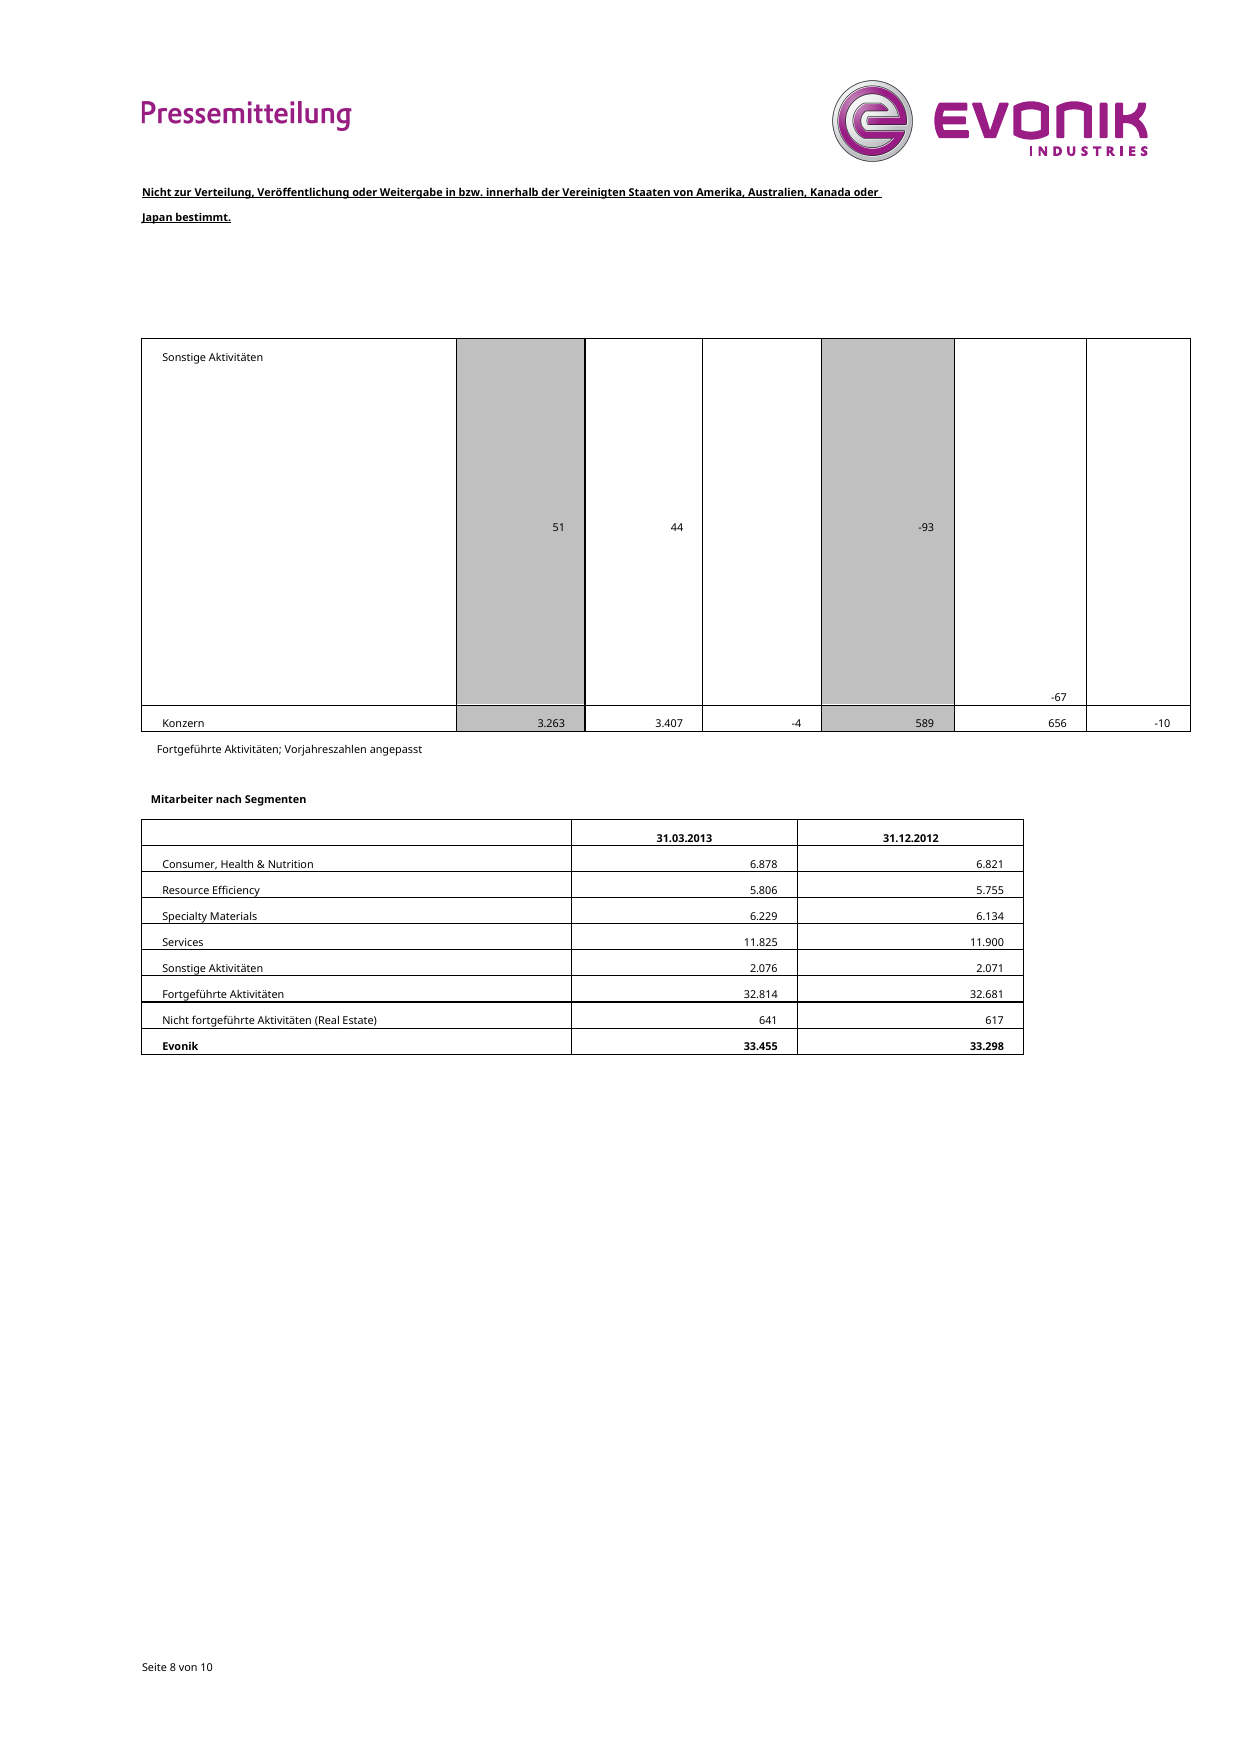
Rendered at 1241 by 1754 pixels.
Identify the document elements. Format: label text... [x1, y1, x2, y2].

table_cell Nicht fortgeführte Aktivitäten (Real Estate) [142, 1003, 571, 1027]
table_cell 6.821 [798, 846, 1023, 871]
table_cell 32.814 [572, 976, 797, 1001]
text Mitarbeiter nach Segmenten [151, 782, 894, 807]
table_cell 589 [822, 706, 954, 731]
table_cell 33.455 [572, 1029, 797, 1053]
table_cell Fortgeführte Aktivitäten [142, 976, 571, 1001]
table_cell Sonstige Aktivitäten [142, 950, 571, 975]
table_cell 617 [798, 1003, 1023, 1027]
table_cell [1087, 339, 1190, 704]
table_cell Resource Efficiency [142, 872, 571, 897]
picture [141, 101, 352, 131]
table_cell Services [142, 924, 571, 949]
table_cell Specialty Materials [142, 898, 571, 923]
picture [832, 80, 913, 162]
table_cell -10 [1087, 706, 1190, 731]
table_cell Sonstige Aktivitäten [142, 339, 456, 704]
table_cell 3.407 [586, 706, 702, 731]
table_cell Konzern [142, 706, 456, 731]
table_cell 2.071 [798, 950, 1023, 975]
table_cell 33.298 [798, 1029, 1023, 1053]
table_cell 641 [572, 1003, 797, 1027]
table_cell [703, 339, 821, 704]
table_cell 51 [457, 339, 584, 704]
table_cell 3.263 [457, 706, 584, 731]
table_cell 2.076 [572, 950, 797, 975]
table_cell Evonik [142, 1029, 571, 1053]
table_cell 6.229 [572, 898, 797, 923]
table_header 31.12.2012 [798, 820, 1023, 845]
text Fortgeführte Aktivitäten; Vorjahreszahlen angepasst [157, 732, 894, 757]
table_cell Consumer, Health & Nutrition [142, 846, 571, 871]
table_cell 11.900 [798, 924, 1023, 949]
table_cell 656 [955, 706, 1086, 731]
table_cell 32.681 [798, 976, 1023, 1001]
table_cell 6.878 [572, 846, 797, 871]
table_cell 6.134 [798, 898, 1023, 923]
table_cell -93 [822, 339, 954, 704]
table_cell 5.755 [798, 872, 1023, 897]
table_cell 5.806 [572, 872, 797, 897]
table_cell -67 [955, 339, 1086, 704]
table_cell 11.825 [572, 924, 797, 949]
table_cell -4 [703, 706, 821, 731]
table_header [142, 820, 571, 845]
table_cell 44 [586, 339, 702, 704]
table_header 31.03.2013 [572, 820, 797, 845]
